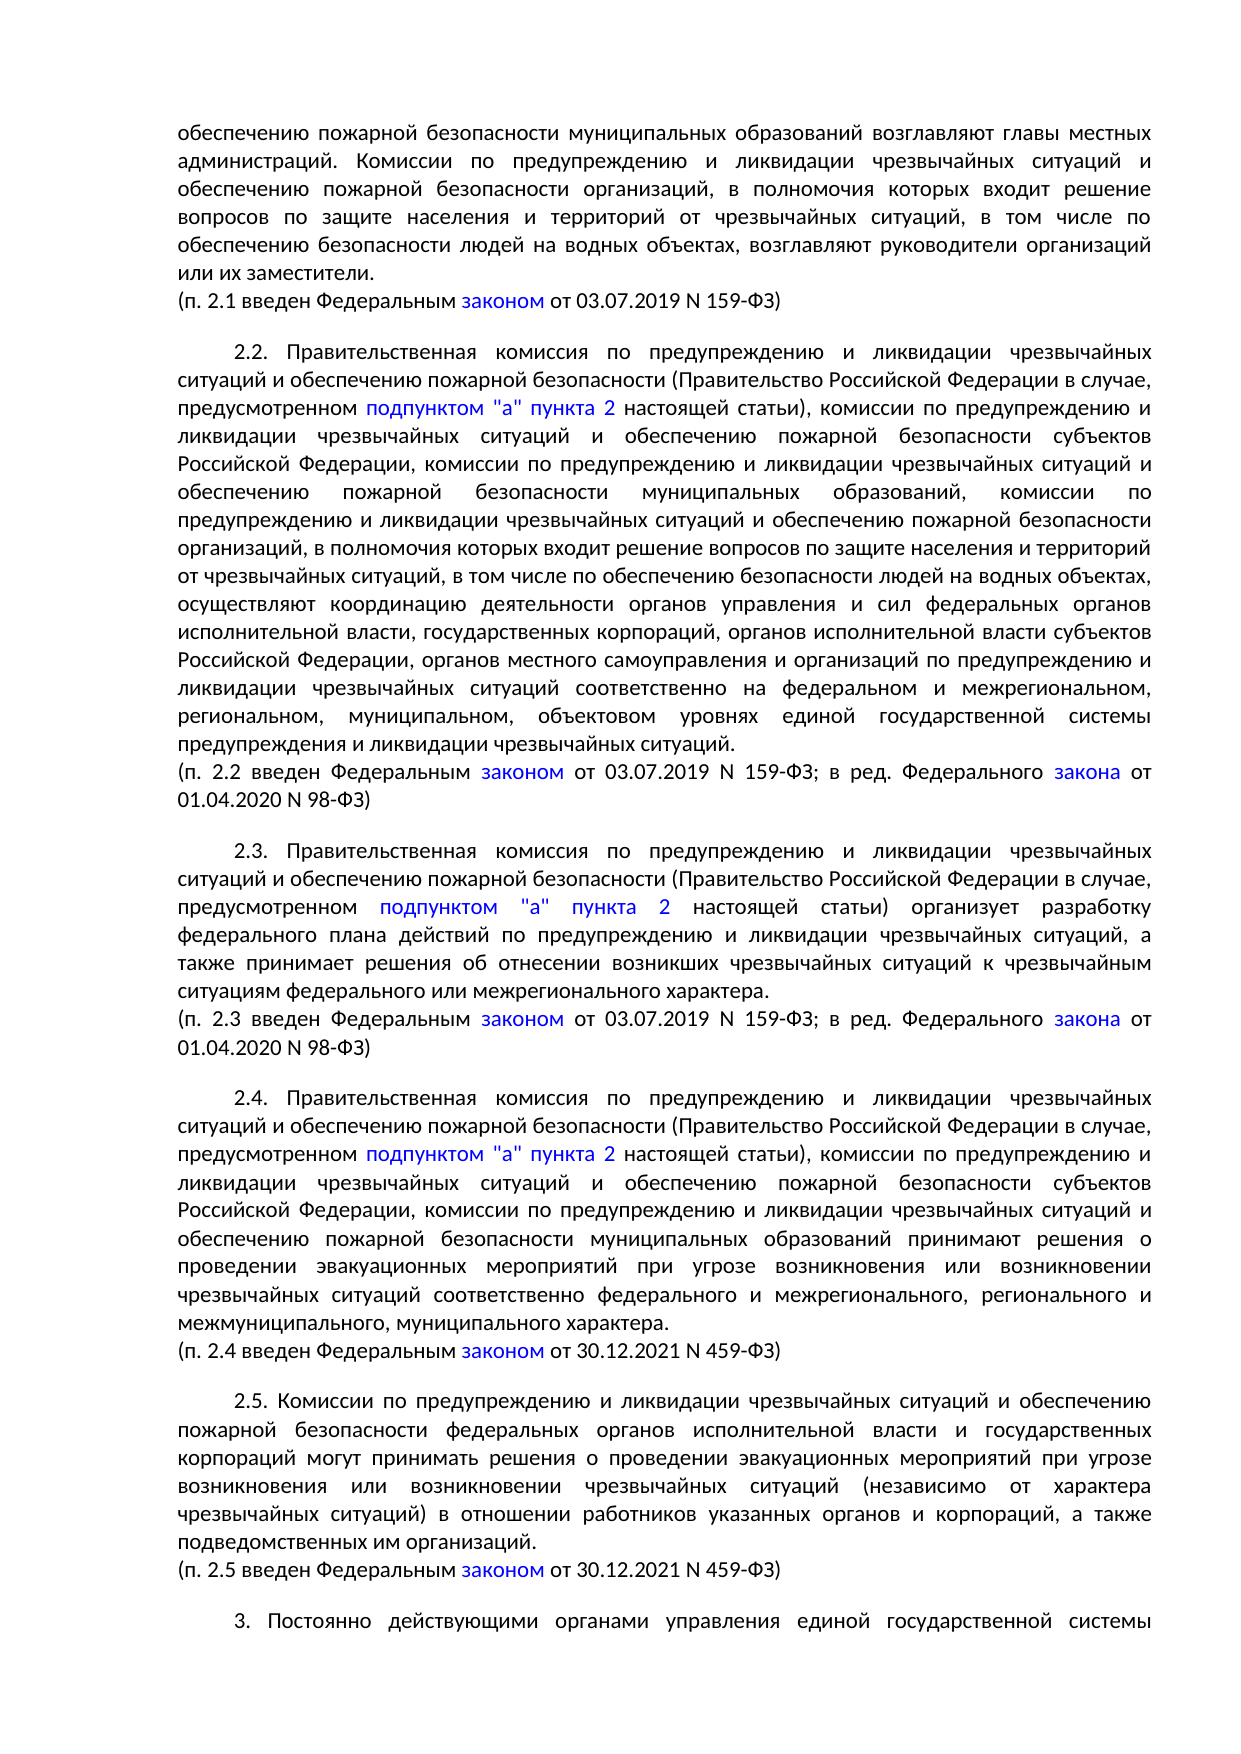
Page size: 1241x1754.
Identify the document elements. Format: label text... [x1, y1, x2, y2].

text (п. 2.1 введен Федеральным законом от 03.07.2019 N 159-ФЗ) [177, 286, 1152, 314]
text 2.4. Правительственная комиссия по предупреждению и ликвидации чрезвычайных ситуаций и обеспечению пожарной безопасности (Правительство Российской Федерации в случае, предусмотренном подпунктом "а" пункта 2 настоящей статьи), комиссии по предупреждению и ликвидации чрезвычайных ситуаций и обеспечению пожарной безопасности субъектов Российской Федерации, комиссии по предупреждению и ликвидации чрезвычайных ситуаций и обеспечению пожарной безопасности муниципальных образований принимают решения о проведении эвакуационных мероприятий при угрозе возникновения или возникновении чрезвычайных ситуаций соответственно федерального и межрегионального, регионального и межмуниципального, муниципального характера. [177, 1083, 1152, 1336]
text 2.5. Комиссии по предупреждению и ликвидации чрезвычайных ситуаций и обеспечению пожарной безопасности федеральных органов исполнительной власти и государственных корпораций могут принимать решения о проведении эвакуационных мероприятий при угрозе возникновения или возникновении чрезвычайных ситуаций (независимо от характера чрезвычайных ситуаций) в отношении работников указанных органов и корпораций, а также подведомственных им организаций. [177, 1387, 1152, 1555]
text (п. 2.3 введен Федеральным законом от 03.07.2019 N 159-ФЗ; в ред. Федерального закона от 01.04.2020 N 98-ФЗ) [177, 1004, 1152, 1061]
text 2.2. Правительственная комиссия по предупреждению и ликвидации чрезвычайных ситуаций и обеспечению пожарной безопасности (Правительство Российской Федерации в случае, предусмотренном подпунктом "а" пункта 2 настоящей статьи), комиссии по предупреждению и ликвидации чрезвычайных ситуаций и обеспечению пожарной безопасности субъектов Российской Федерации, комиссии по предупреждению и ликвидации чрезвычайных ситуаций и обеспечению пожарной безопасности муниципальных образований, комиссии по предупреждению и ликвидации чрезвычайных ситуаций и обеспечению пожарной безопасности организаций, в полномочия которых входит решение вопросов по защите населения и территорий от чрезвычайных ситуаций, в том числе по обеспечению безопасности людей на водных объектах, осуществляют координацию деятельности органов управления и сил федеральных органов исполнительной власти, государственных корпораций, органов исполнительной власти субъектов Российской Федерации, органов местного самоуправления и организаций по предупреждению и ликвидации чрезвычайных ситуаций соответственно на федеральном и межрегиональном, региональном, муниципальном, объектовом уровнях единой государственной системы предупреждения и ликвидации чрезвычайных ситуаций. [177, 337, 1152, 757]
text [177, 1606, 1152, 1634]
text (п. 2.4 введен Федеральным законом от 30.12.2021 N 459-ФЗ) [177, 1336, 1152, 1364]
text (п. 2.5 введен Федеральным законом от 30.12.2021 N 459-ФЗ) [177, 1555, 1152, 1583]
text 2.3. Правительственная комиссия по предупреждению и ликвидации чрезвычайных ситуаций и обеспечению пожарной безопасности (Правительство Российской Федерации в случае, предусмотренном подпунктом "а" пункта 2 настоящей статьи) организует разработку федерального плана действий по предупреждению и ликвидации чрезвычайных ситуаций, а также принимает решения об отнесении возникших чрезвычайных ситуаций к чрезвычайным ситуациям федерального или межрегионального характера. [177, 836, 1152, 1004]
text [177, 118, 1152, 286]
text (п. 2.2 введен Федеральным законом от 03.07.2019 N 159-ФЗ; в ред. Федерального закона от 01.04.2020 N 98-ФЗ) [177, 757, 1152, 813]
